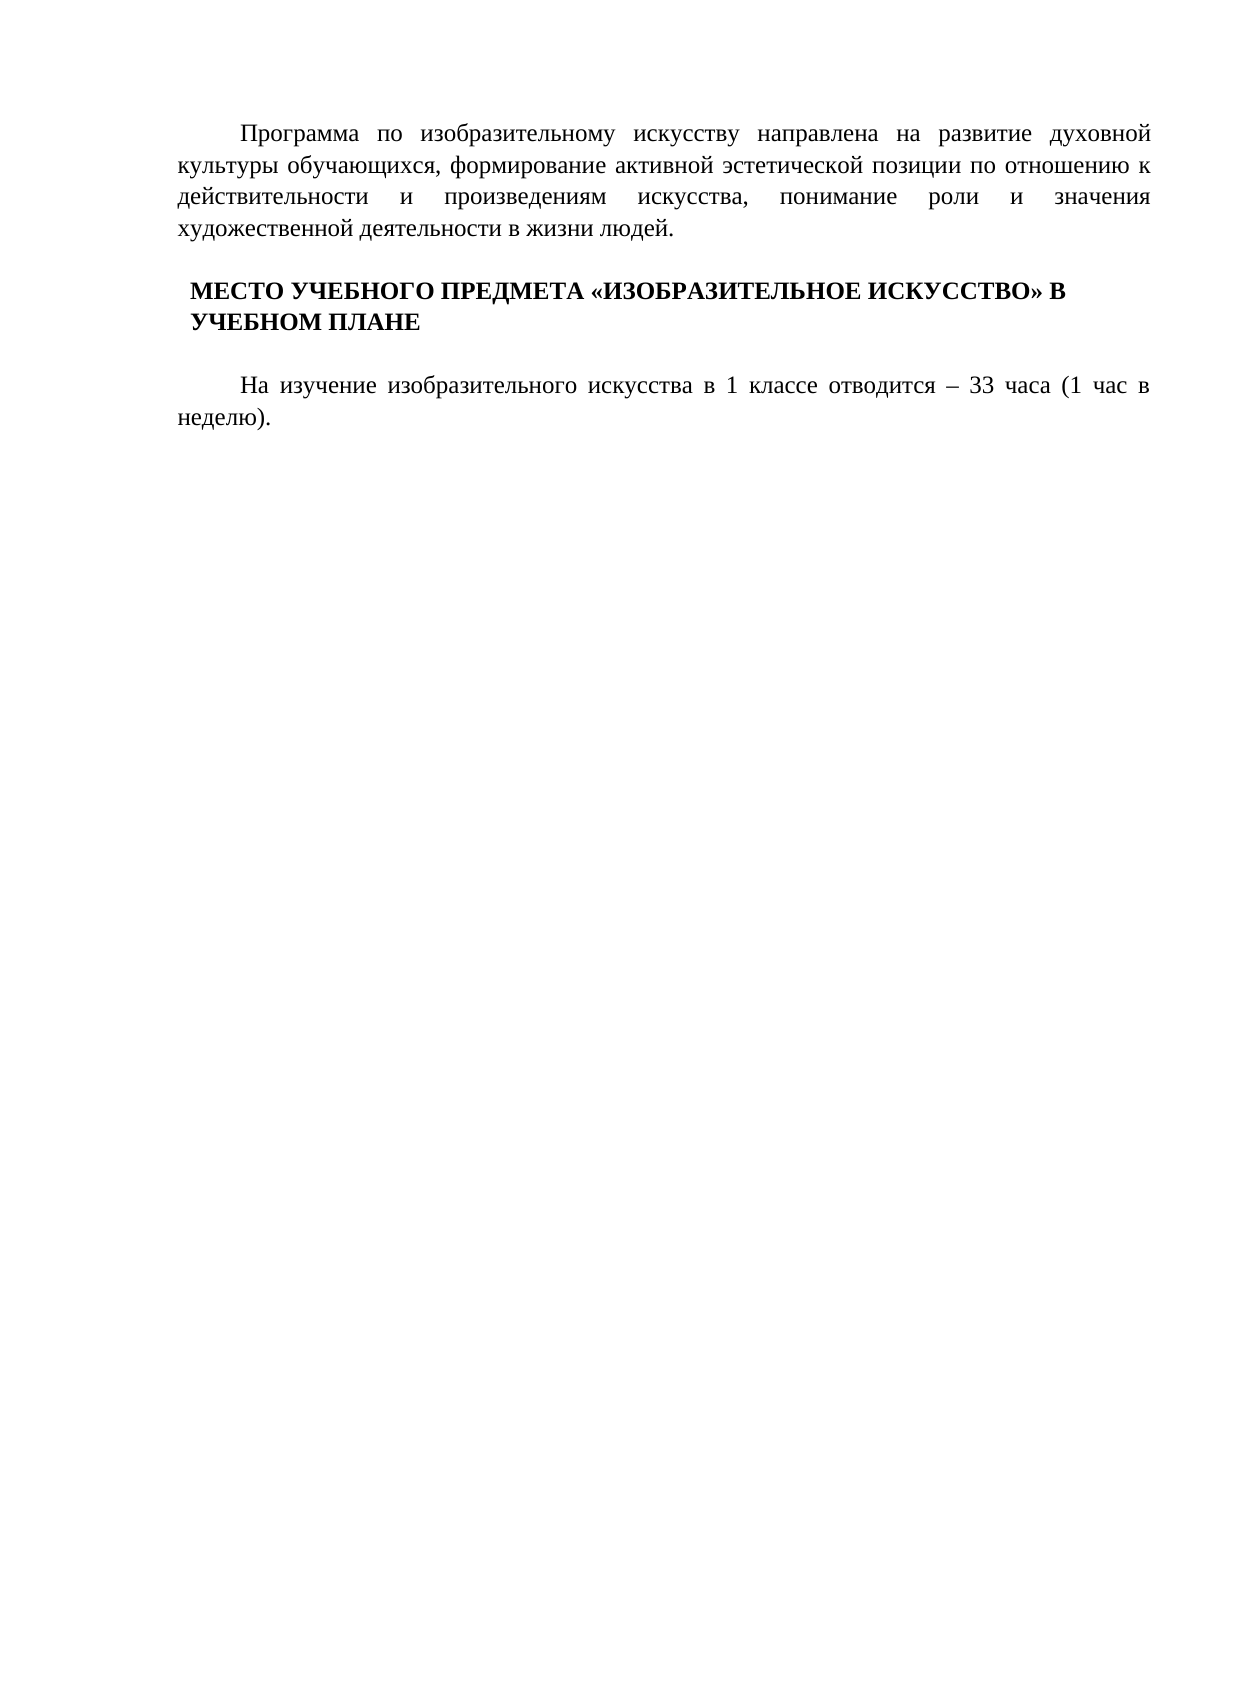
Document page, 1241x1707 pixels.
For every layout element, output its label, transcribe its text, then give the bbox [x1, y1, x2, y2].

text Программа по изобразительному искусству направлена на развитие духовной культуры обучающихся, формирование активной эстетической позиции по отношению к действительности и произведениям искусства, понимание роли и значения художественной деятельности в жизни людей. [177, 118, 1152, 242]
text МЕСТО УЧЕБНОГО ПРЕДМЕТА «ИЗОБРАЗИТЕЛЬНОЕ ИСКУССТВО» В УЧЕБНОМ ПЛАНЕ [190, 276, 1152, 336]
text На изучение изобразительного искусства в 1 классе отводится – 33 часа (1 час в неделю). ‌‌ [177, 371, 1152, 431]
